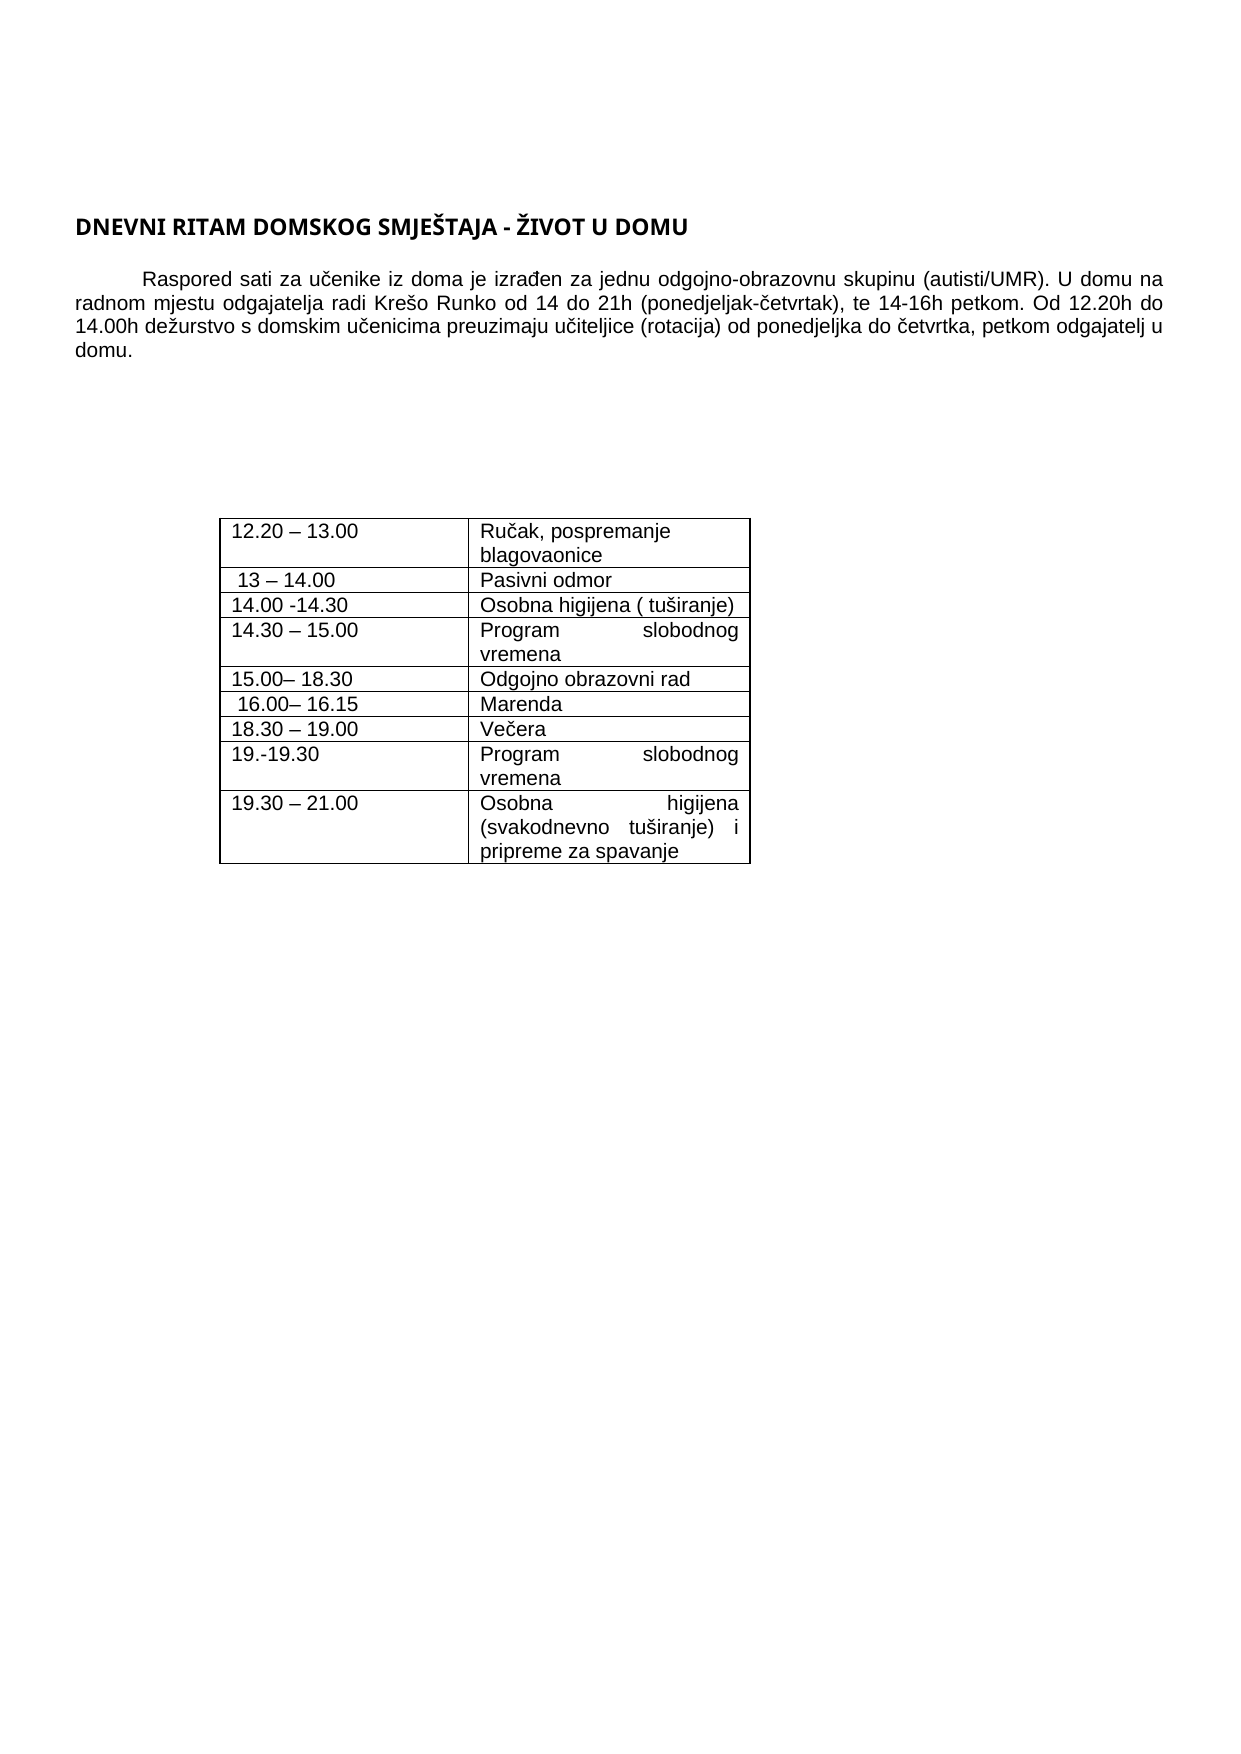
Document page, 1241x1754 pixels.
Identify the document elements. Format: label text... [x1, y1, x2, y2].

table_cell Marenda [469, 692, 749, 716]
text Raspored sati za učenike iz doma je izrađen za jednu odgojno-obrazovnu skupinu (autisti/UMR). U domu na radnom mjestu odgajatelja radi Krešo Runko od 14 do 21h (ponedjeljak-četvrtak), te 14-16h petkom. Od 12.20h do 14.00h dežurstvo s domskim učenicima preuzimaju učiteljice (rotacija) od ponedjeljka do četvrtka, petkom odgajatelj u domu. [66, 266, 1165, 362]
table_cell Osobna higijena ( tuširanje) [469, 593, 749, 617]
table_cell 18.30 – 19.00 [221, 717, 468, 741]
table_cell Program slobodnog vremena [469, 742, 749, 789]
table_cell 15.00– 18.30 [221, 667, 468, 691]
table_header 12.20 – 13.00 [221, 519, 468, 567]
table_cell 13 – 14.00 [221, 568, 468, 592]
table_cell Osobna higijena (svakodnevno tuširanje) i pripreme za spavanje [469, 791, 749, 862]
table_cell 19.30 – 21.00 [221, 791, 468, 862]
table_cell Večera [469, 717, 749, 741]
table_cell 19.-19.30 [221, 742, 468, 789]
table_cell Odgojno obrazovni rad [469, 667, 749, 691]
text DNEVNI RITAM DOMSKOG SMJEŠTAJA - ŽIVOT U DOMU [75, 211, 1165, 242]
table_cell 14.30 – 15.00 [221, 618, 468, 666]
table_cell 14.00 -14.30 [221, 593, 468, 617]
table_cell Program slobodnog vremena [469, 618, 749, 666]
table_cell Pasivni odmor [469, 568, 749, 592]
table_header Ručak, pospremanje blagovaonice [469, 519, 749, 567]
table_cell 16.00– 16.15 [221, 692, 468, 716]
